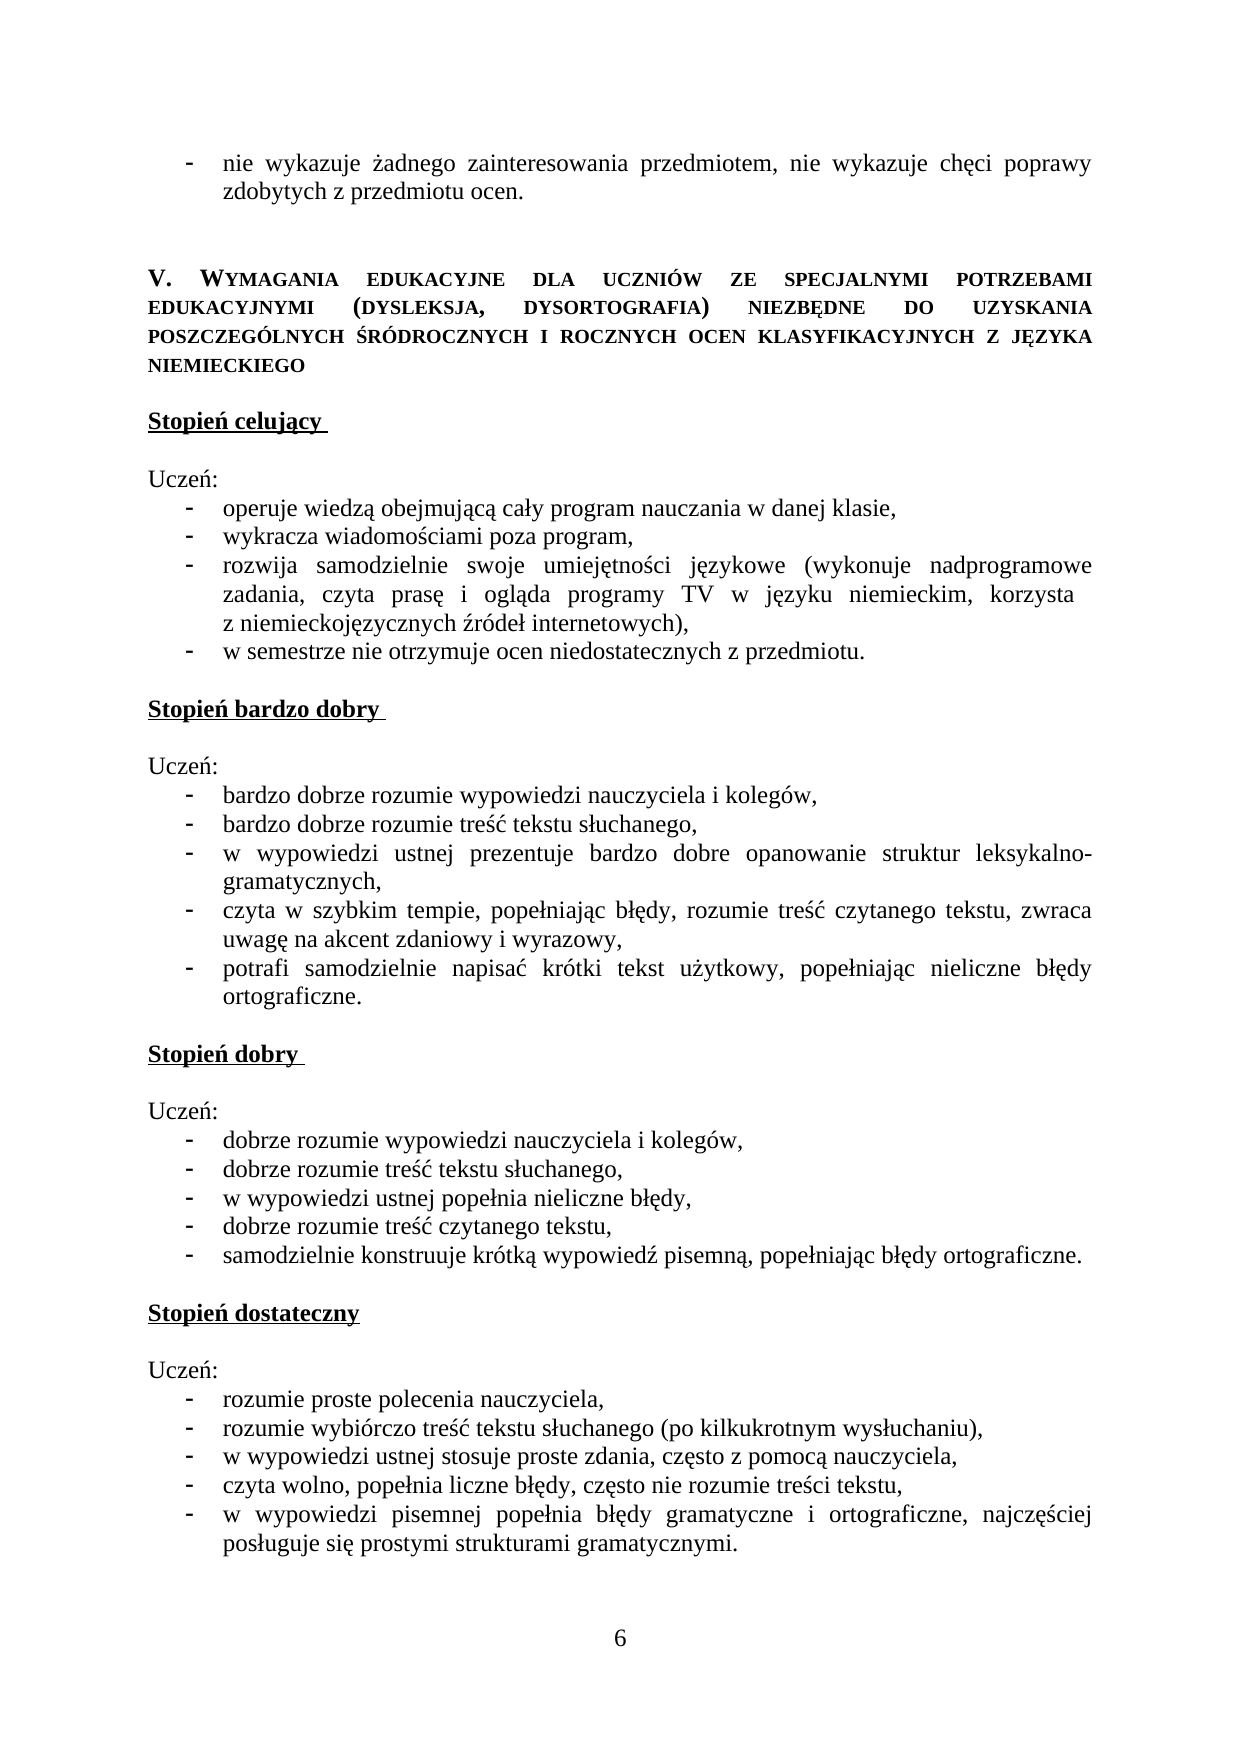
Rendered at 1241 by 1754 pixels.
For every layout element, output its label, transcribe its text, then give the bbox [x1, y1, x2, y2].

list w semestrze nie otrzymuje ocen niedostatecznych z przedmiotu. [185, 636, 1093, 665]
list operuje wiedzą obejmującą cały program nauczania w danej klasie, [185, 493, 1093, 521]
list dobrze rozumie treść czytanego tekstu, [185, 1211, 1093, 1240]
list dobrze rozumie wypowiedzi nauczyciela i kolegów, [185, 1125, 1093, 1154]
list samodzielnie konstruuje krótką wypowiedź pisemną, popełniając błędy ortograficzne. [185, 1240, 1093, 1269]
text Uczeń: [148, 751, 1093, 780]
list czyta wolno, popełnia liczne błędy, często nie rozumie treści tekstu, [185, 1470, 1093, 1499]
list bardzo dobrze rozumie treść tekstu słuchanego, [185, 809, 1093, 838]
text Stopień bardzo dobry [148, 694, 1093, 723]
text V. Wymagania edukacyjne dla uczniów ze specjalnymi potrzebami edukacyjnymi (dysleksja, dysortografia) niezbędne do uzyskania poszczególnych śródrocznych i rocznych ocen klasyfikacyjnych z języka niemieckiego [148, 263, 1093, 378]
list wykracza wiadomościami poza program, [185, 521, 1093, 550]
text Uczeń: [148, 1355, 1093, 1384]
list nie wykazuje żadnego zainteresowania przedmiotem, nie wykazuje chęci poprawy zdobytych z przedmiotu ocen. [185, 148, 1093, 205]
text Uczeń: [148, 464, 1093, 493]
list potrafi samodzielnie napisać krótki tekst użytkowy, popełniając nieliczne błędy ortograficzne. [185, 953, 1093, 1010]
text Stopień celujący [148, 406, 1093, 435]
list rozumie proste polecenia nauczyciela, [185, 1384, 1093, 1413]
list rozumie wybiórczo treść tekstu słuchanego (po kilkukrotnym wysłuchaniu), [185, 1413, 1093, 1441]
list bardzo dobrze rozumie wypowiedzi nauczyciela i kolegów, [185, 780, 1093, 809]
list w wypowiedzi ustnej stosuje proste zdania, często z pomocą nauczyciela, [185, 1441, 1093, 1470]
text Stopień dobry [148, 1039, 1093, 1068]
list czyta w szybkim tempie, popełniając błędy, rozumie treść czytanego tekstu, zwraca uwagę na akcent zdaniowy i wyrazowy, [185, 895, 1093, 953]
list w wypowiedzi ustnej prezentuje bardzo dobre opanowanie struktur leksykalno-gramatycznych, [185, 838, 1093, 895]
list rozwija samodzielnie swoje umiejętności językowe (wykonuje nadprogramowe zadania, czyta prasę i ogląda programy TV w języku niemieckim, korzysta z niemieckojęzycznych źródeł internetowych), [185, 550, 1093, 636]
list w wypowiedzi pisemnej popełnia błędy gramatyczne i ortograficzne, najczęściej posługuje się prostymi strukturami gramatycznymi. [185, 1499, 1093, 1556]
text Uczeń: [148, 1096, 1093, 1125]
list dobrze rozumie treść tekstu słuchanego, [185, 1154, 1093, 1183]
list w wypowiedzi ustnej popełnia nieliczne błędy, [185, 1183, 1093, 1211]
text Stopień dostateczny [148, 1298, 1093, 1326]
